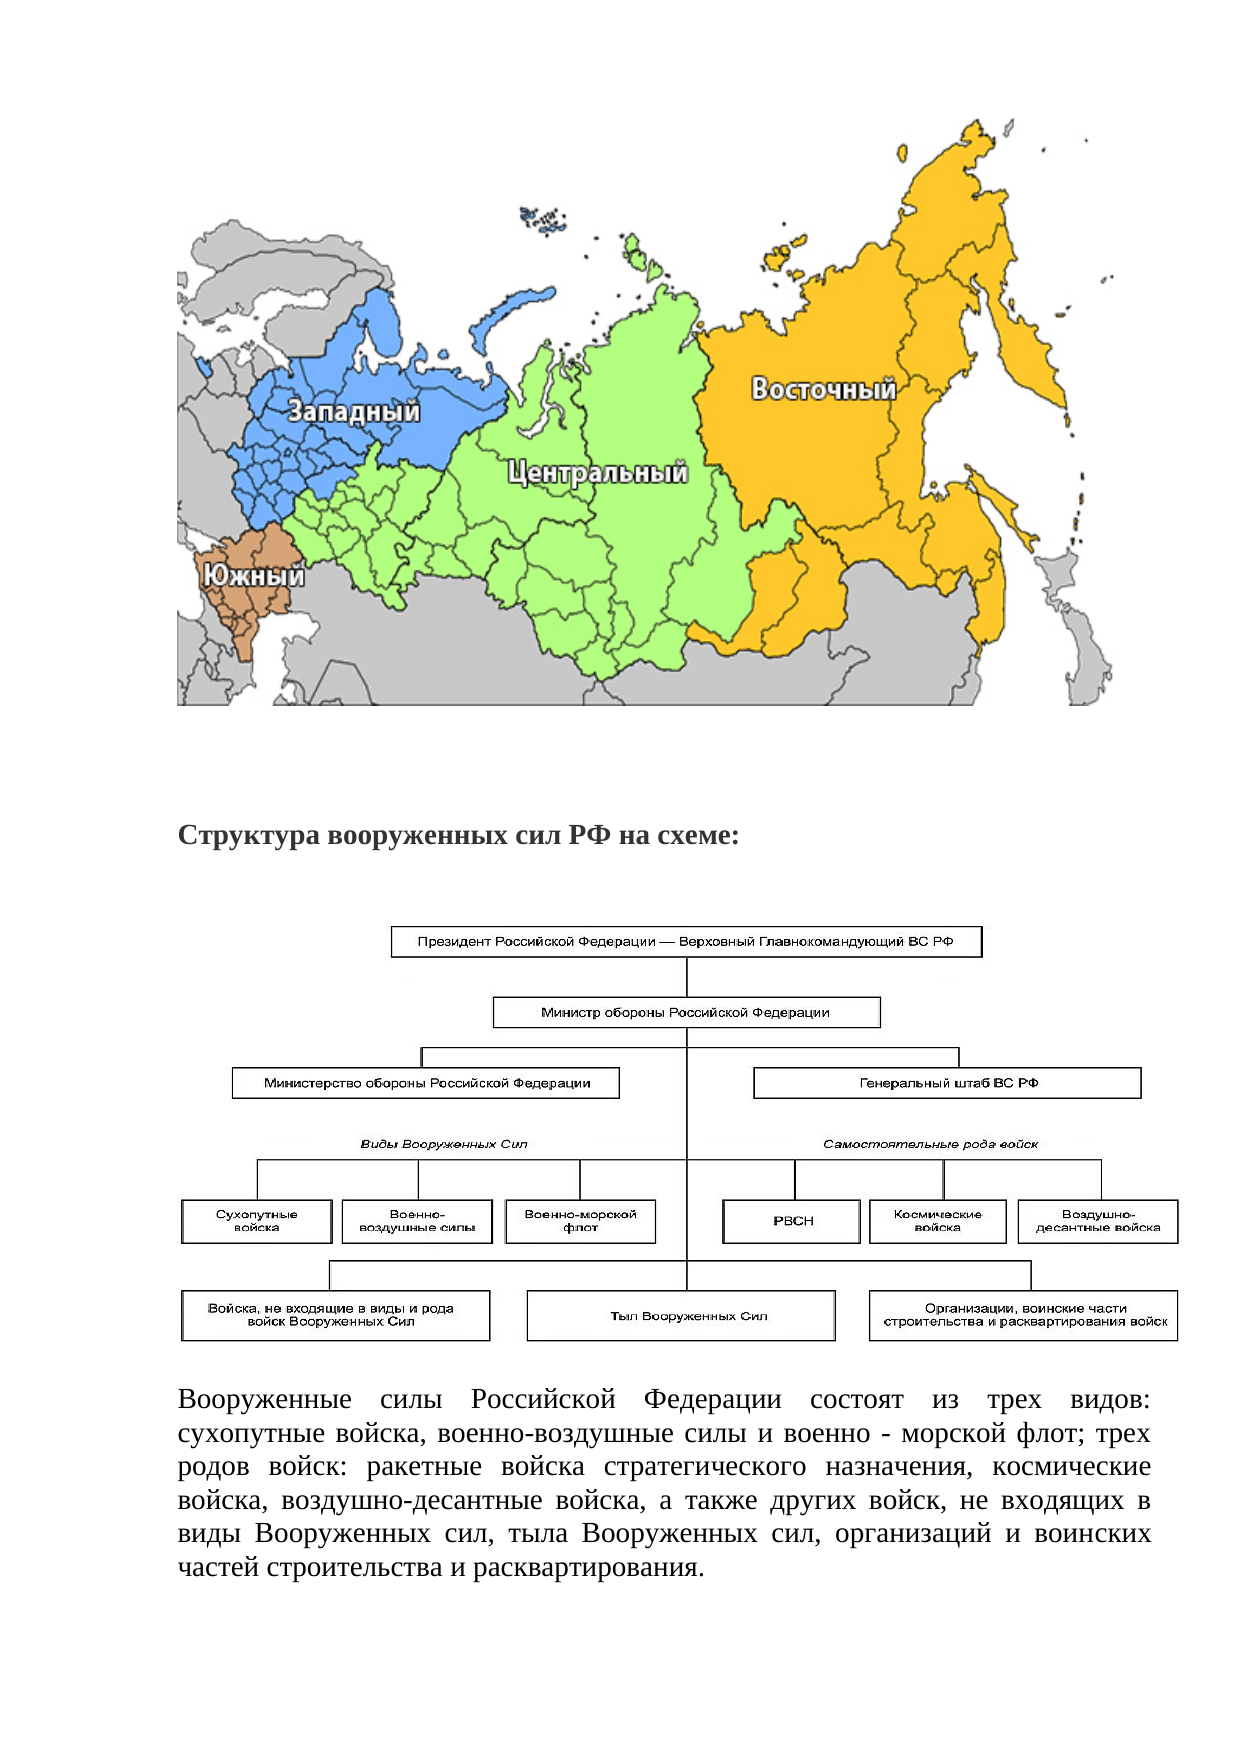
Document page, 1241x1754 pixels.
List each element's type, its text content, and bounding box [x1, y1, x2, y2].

picture [177, 923, 1182, 1343]
text Структура вооруженных сил РФ на схеме: [177, 817, 1152, 851]
picture [177, 118, 1114, 706]
text Вооруженные силы Российской Федерации состоят из трех видов: сухопутные войска, военно-воздушные силы и военно - морской флот; трех родов войск: ракетные войска стратегического назначения, космические войска, воздушно-десантные войска, а также других войск, не входящих в виды Вооруженных сил, тыла Вооруженных сил, организаций и воинских частей строительства и расквартирования. [177, 1381, 1152, 1582]
